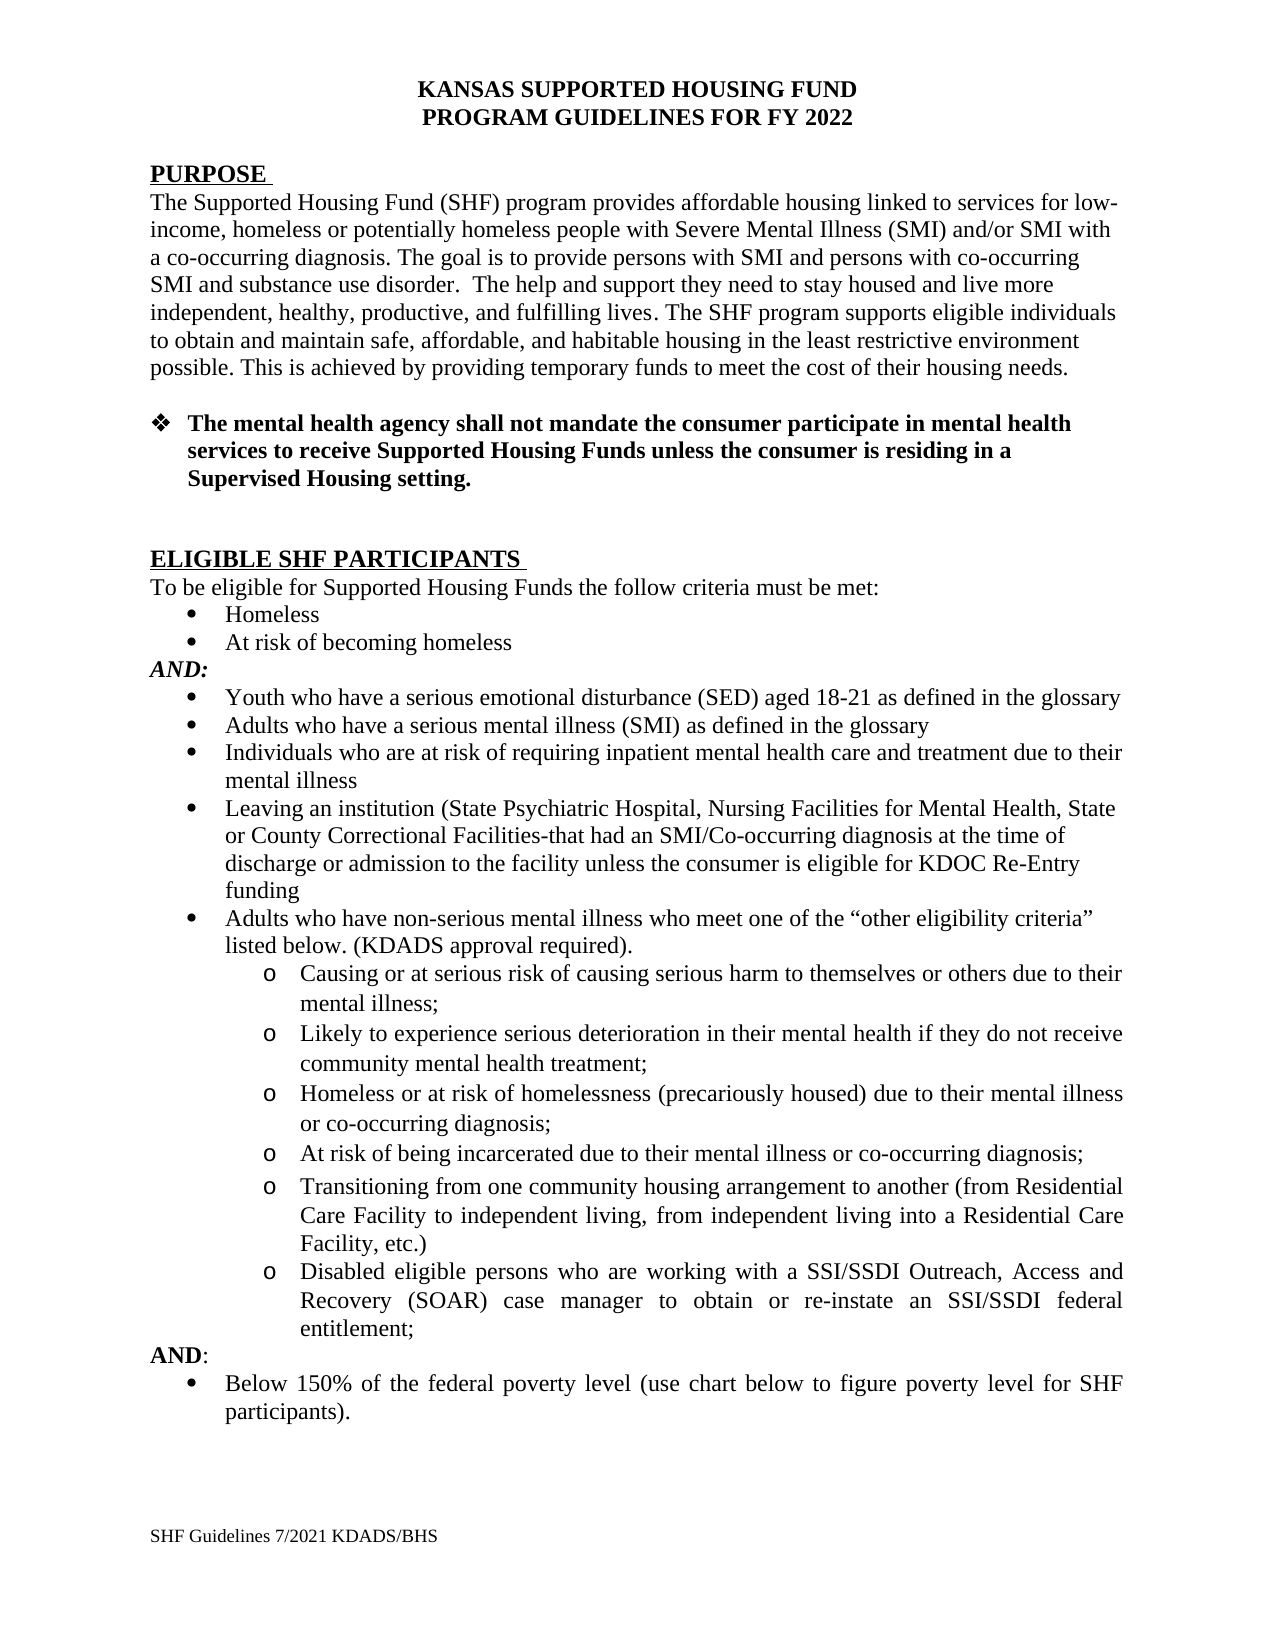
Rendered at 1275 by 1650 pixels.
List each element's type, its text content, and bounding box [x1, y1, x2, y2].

list The mental health agency shall not mandate the consumer participate in mental health services to receive Supported Housing Funds unless the consumer is residing in a Supervised Housing setting. [150, 408, 1125, 491]
text AND: [150, 656, 1125, 683]
text The Supported Housing Fund (SHF) program provides affordable housing linked to services for low-income, homeless or potentially homeless people with Severe Mental Illness (SMI) and/or SMI with a co-occurring diagnosis. The goal is to provide persons with SMI and persons with co-occurring SMI and substance use disorder. The help and support they need to stay housed and live more independent, healthy, productive, and fulfilling lives. The SHF program supports eligible individuals to obtain and maintain safe, affordable, and habitable housing in the least restrictive environment possible. This is achieved by providing temporary funds to meet the cost of their housing needs. [150, 188, 1125, 381]
list Adults who have non-serious mental illness who meet one of the “other eligibility criteria” listed below. (KDADS approval required). [187, 904, 1125, 959]
list Homeless or at risk of homelessness (precariously housed) due to their mental illness or co-occurring diagnosis; [262, 1079, 1125, 1137]
text ELIGIBLE SHF PARTICIPANTS [150, 544, 1125, 573]
list Homeless [187, 600, 1125, 628]
list At risk of being incarcerated due to their mental illness or co-occurring diagnosis; [262, 1139, 1125, 1169]
list Youth who have a serious emotional disturbance (SED) aged 18-21 as defined in the glossary [187, 683, 1125, 711]
list Causing or at serious risk of causing serious harm to themselves or others due to their mental illness; [262, 959, 1125, 1016]
list Adults who have a serious mental illness (SMI) as defined in the glossary [187, 711, 1125, 738]
list Below 150% of the federal poverty level (use chart below to figure poverty level for SHF participants). [187, 1369, 1125, 1424]
list Leaving an institution (State Psychiatric Hospital, Nursing Facilities for Mental Health, State or County Correctional Facilities-that had an SMI/Co-occurring diagnosis at the time of discharge or admission to the facility unless the consumer is eligible for KDOC Re-Entry funding [187, 793, 1125, 904]
list Transitioning from one community housing arrangement to another (from Residential Care Facility to independent living, from independent living into a Residential Care Facility, etc.) [262, 1172, 1125, 1257]
list Disabled eligible persons who are working with a SSI/SSDI Outreach, Access and Recovery (SOAR) case manager to obtain or re-instate an SSI/SSDI federal entitlement; [262, 1257, 1125, 1342]
text To be eligible for Supported Housing Funds the follow criteria must be met: [150, 573, 1125, 600]
list At risk of becoming homeless [187, 628, 1125, 656]
text PURPOSE [150, 159, 1125, 188]
list Likely to experience serious deterioration in their mental health if they do not receive community mental health treatment; [262, 1019, 1125, 1076]
text AND: [150, 1342, 1125, 1369]
list Individuals who are at risk of requiring inpatient mental health care and treatment due to their mental illness [187, 738, 1125, 793]
